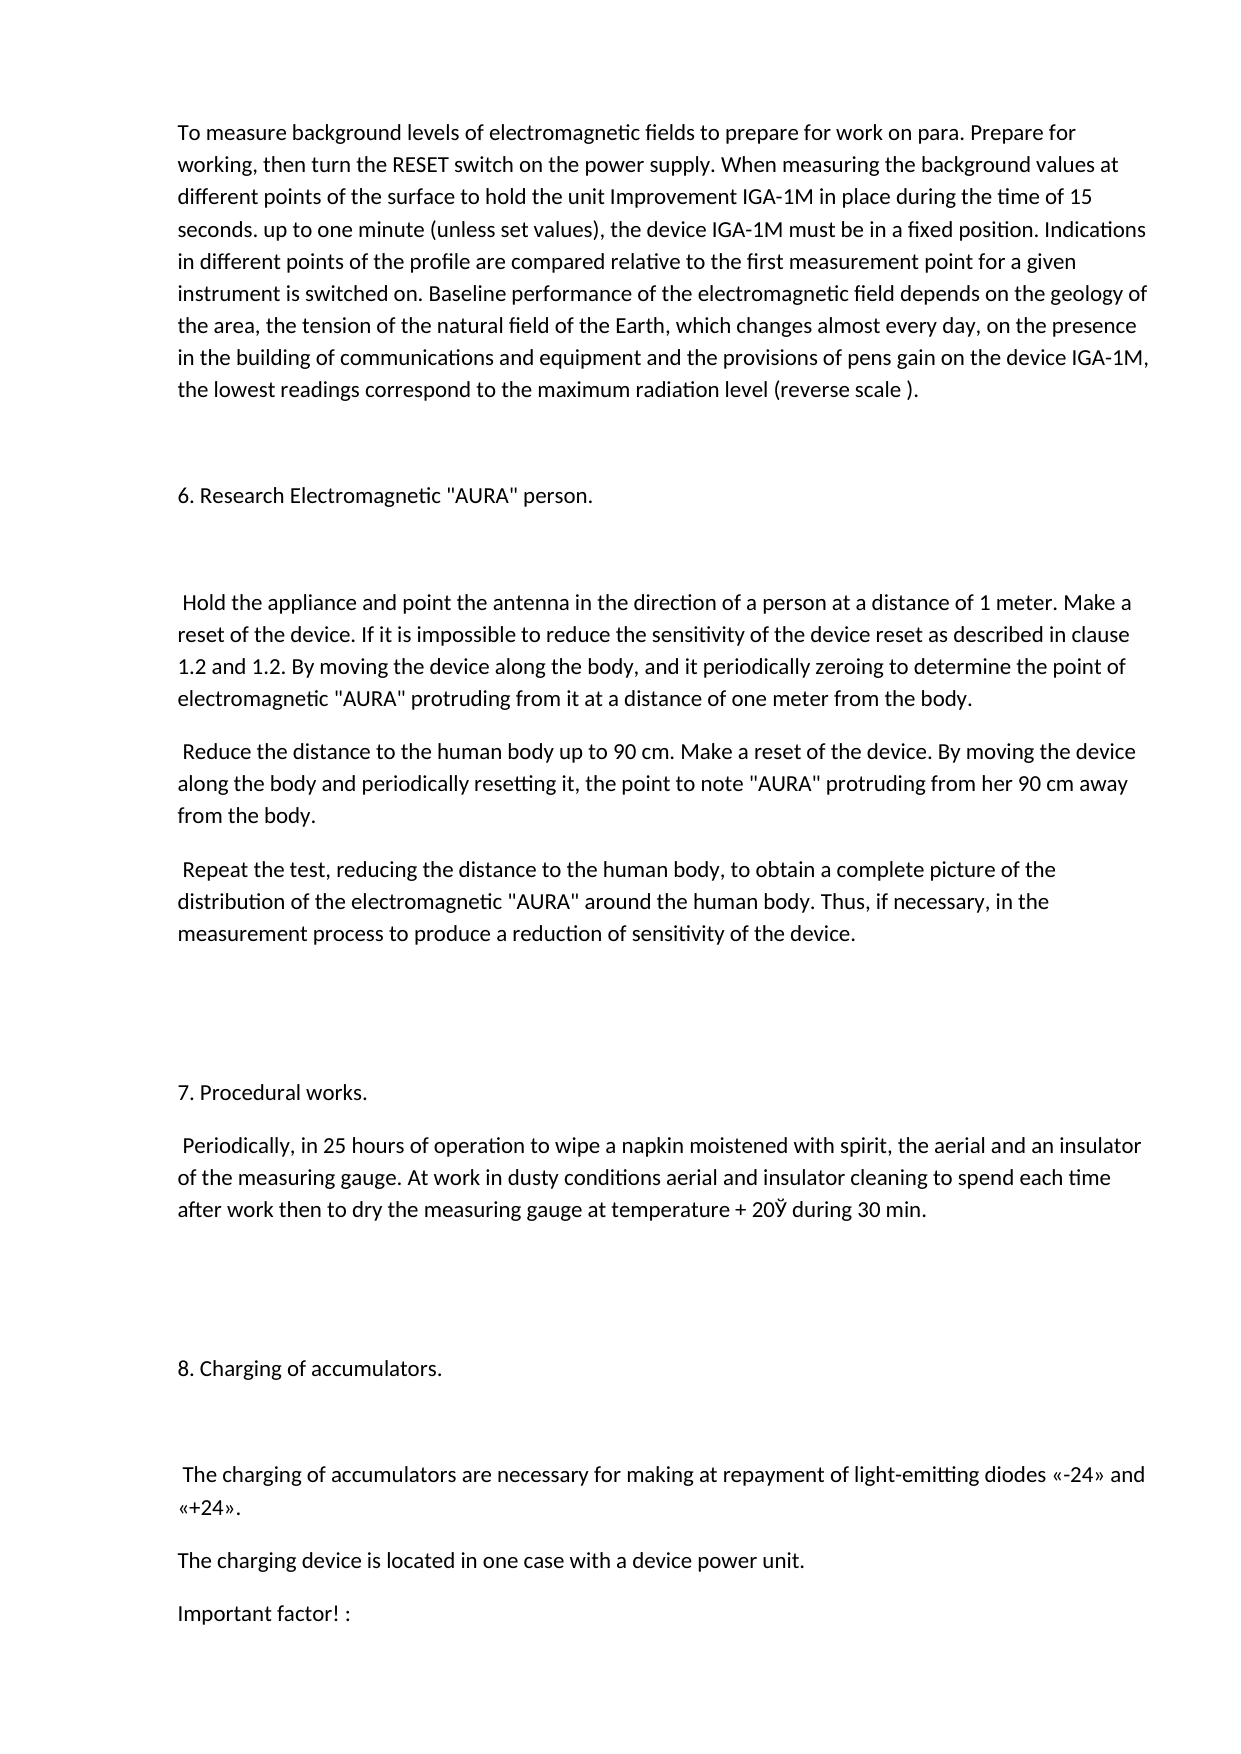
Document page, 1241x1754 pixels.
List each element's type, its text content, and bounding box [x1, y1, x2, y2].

text 7. Procedural works. [177, 1078, 1152, 1106]
text Hold the appliance and point the antenna in the direction of a person at a distance of 1 meter. Make a reset of the device. If it is impossible to reduce the sensitivity of the device reset as described in clause 1.2 and 1.2. By moving the device along the body, and it periodically zeroing to determine the point of electromagnetic "AURA" protruding from it at a distance of one meter from the body. [177, 588, 1152, 712]
text Important factor! : [177, 1599, 1152, 1627]
text 8. Charging of accumulators. [177, 1354, 1152, 1383]
text The charging device is located in one case with a device power unit. [177, 1546, 1152, 1574]
text To measure background levels of electromagnetic fields to prepare for work on para. Prepare for working, then turn the RESET switch on the power supply. When measuring the background values at different points of the surface to hold the unit Improvement IGA-1M in place during the time of 15 seconds. up to one minute (unless set values), the device IGA-1M must be in a fixed position. Indications in different points of the profile are compared relative to the first measurement point for a given instrument is switched on. Baseline performance of the electromagnetic field depends on the geology of the area, the tension of the natural field of the Earth, which changes almost every day, on the presence in the building of communications and equipment and the provisions of pens gain on the device IGA-1M, the lowest readings correspond to the maximum radiation level (reverse scale ). [177, 118, 1152, 404]
text Repeat the test, reducing the distance to the human body, to obtain a complete picture of the distribution of the electromagnetic "AURA" around the human body. Thus, if necessary, in the measurement process to produce a reduction of sensitivity of the device. [177, 855, 1152, 947]
text 6. Research Electromagnetic "AURA" person. [177, 482, 1152, 510]
text The charging of accumulators are necessary for making at repayment of light-emitting diodes «-24» and «+24». [177, 1461, 1152, 1521]
text Periodically, in 25 hours of operation to wipe a napkin moistened with spirit, the aerial and an insulator of the measuring gauge. At work in dusty conditions aerial and insulator cleaning to spend each time after work then to dry the measuring gauge at temperature + 20Ў during 30 min. [177, 1131, 1152, 1223]
text Reduce the distance to the human body up to 90 cm. Make a reset of the device. By moving the device along the body and periodically resetting it, the point to note "AURA" protruding from her 90 cm away from the body. [177, 737, 1152, 830]
